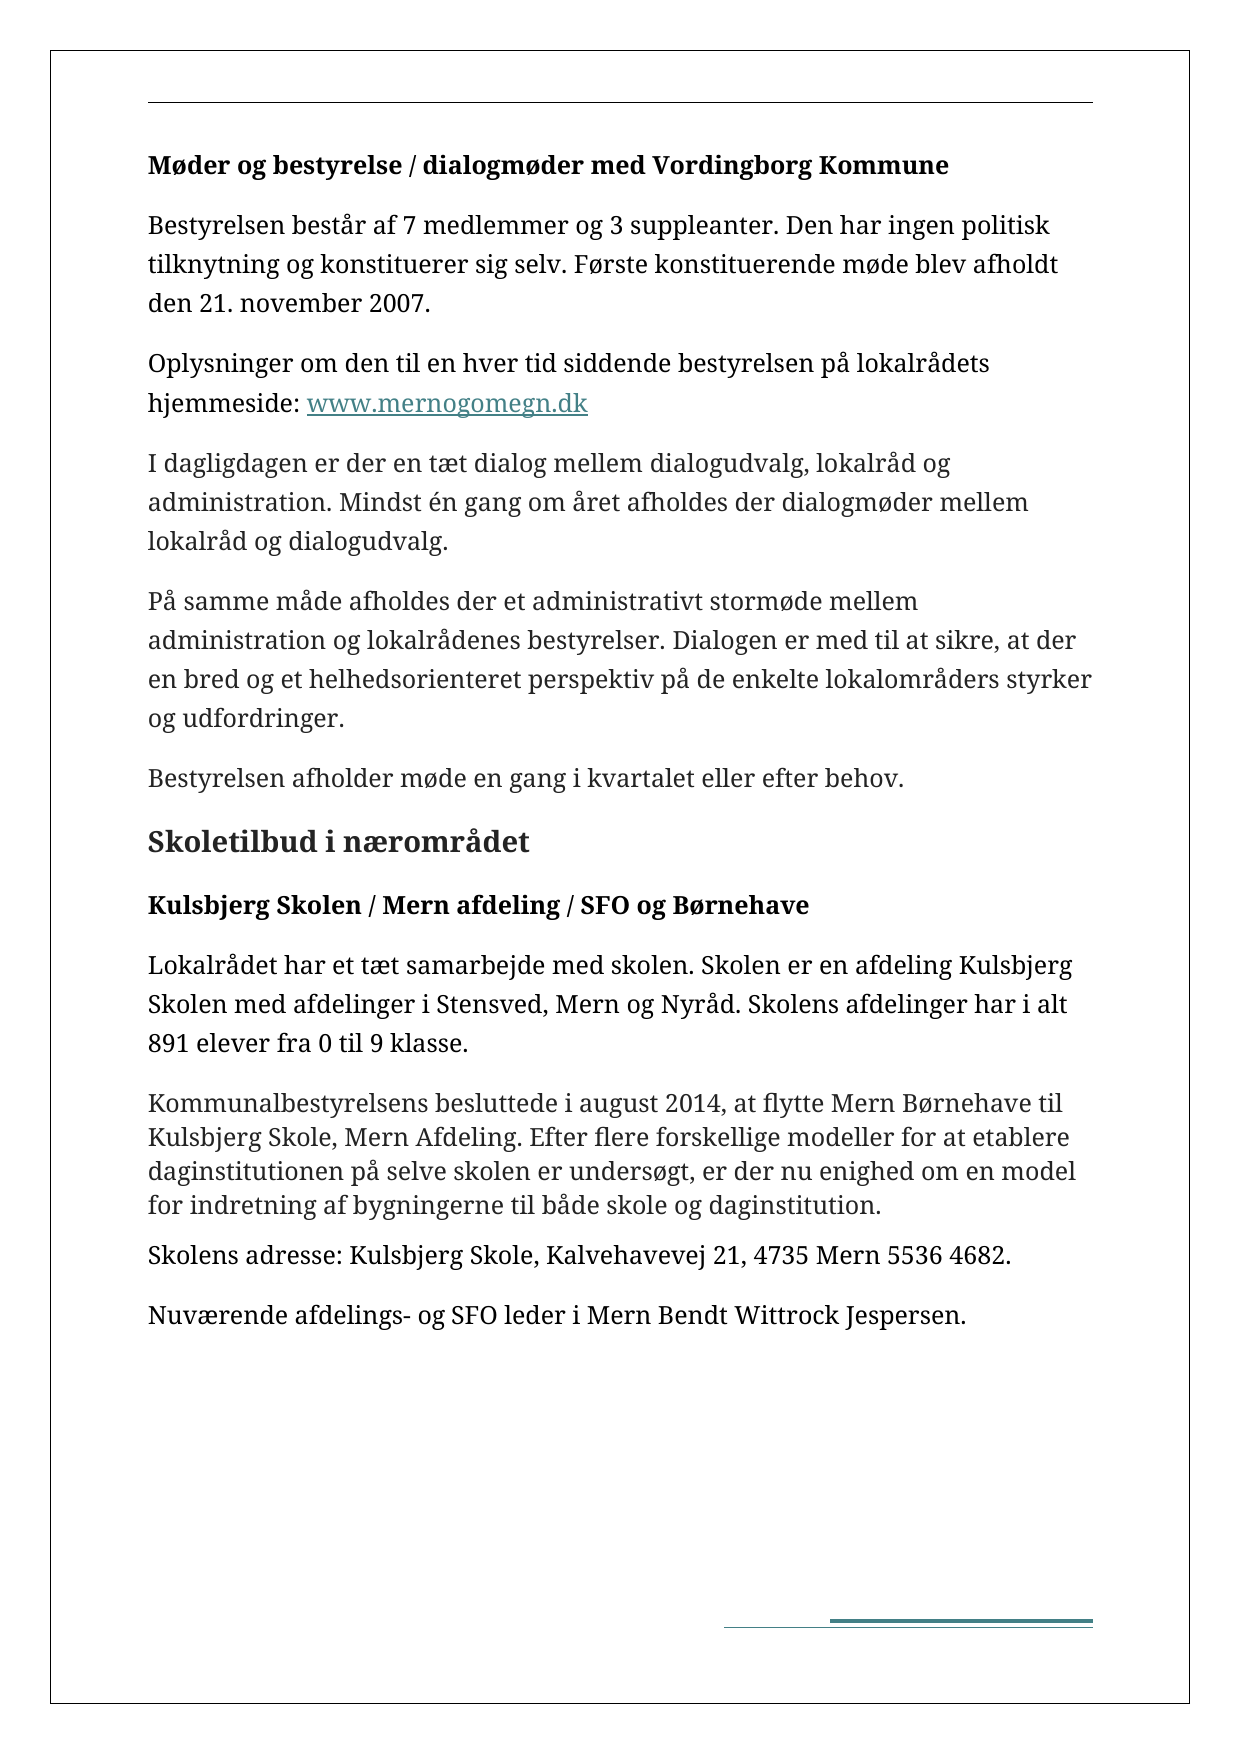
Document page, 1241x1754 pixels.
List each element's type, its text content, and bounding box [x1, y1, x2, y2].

text I dagligdagen er der en tæt dialog mellem dialogudvalg, lokalråd og administration. Mindst én gang om året afholdes der dialogmøder mellem lokalråd og dialogudvalg. [148, 445, 1093, 558]
text Lokalrådet har et tæt samarbejde med skolen. Skolen er en afdeling Kulsbjerg Skolen med afdelinger i Stensved, Mern og Nyråd. Skolens afdelinger har i alt 891 elever fra 0 til 9 klasse. [148, 947, 1093, 1060]
text Oplysninger om den til en hver tid siddende bestyrelsen på lokalrådets hjemmeside: www.mernogomegn.dk [148, 346, 1093, 419]
text Bestyrelsen afholder møde en gang i kvartalet eller efter behov. [148, 761, 1093, 795]
text På samme måde afholdes der et administrativt stormøde mellem administration og lokalrådenes bestyrelser. Dialogen er med til at sikre, at der en bred og et helhedsorienteret perspektiv på de enkelte lokalområders styrker og udfordringer. [148, 583, 1093, 735]
text Skolens adresse: Kulsbjerg Skole, Kalvehavevej 21, 4735 Mern 5536 4682. [148, 1238, 1093, 1272]
text Skoletilbud i nærområdet [148, 821, 1093, 861]
text Kulsbjerg Skolen / Mern afdeling / SFO og Børnehave [148, 887, 1093, 922]
text Nuværende afdelings- og SFO leder i Mern Bendt Wittrock Jespersen. [148, 1298, 1093, 1332]
text Kommunalbestyrelsens besluttede i august 2014, at flytte Mern Børnehave til Kulsbjerg Skole, Mern Afdeling. Efter flere forskellige modeller for at etablere daginstitutionen på selve skolen er undersøgt, er der nu enighed om en model for indretning af bygningerne til både skole og daginstitution. [148, 1086, 1093, 1222]
text Bestyrelsen består af 7 medlemmer og 3 suppleanter. Den har ingen politisk tilknytning og konstituerer sig selv. Første konstituerende møde blev afholdt den 21. november 2007. [148, 208, 1093, 320]
text Møder og bestyrelse / dialogmøder med Vordingborg Kommune [148, 148, 1093, 182]
